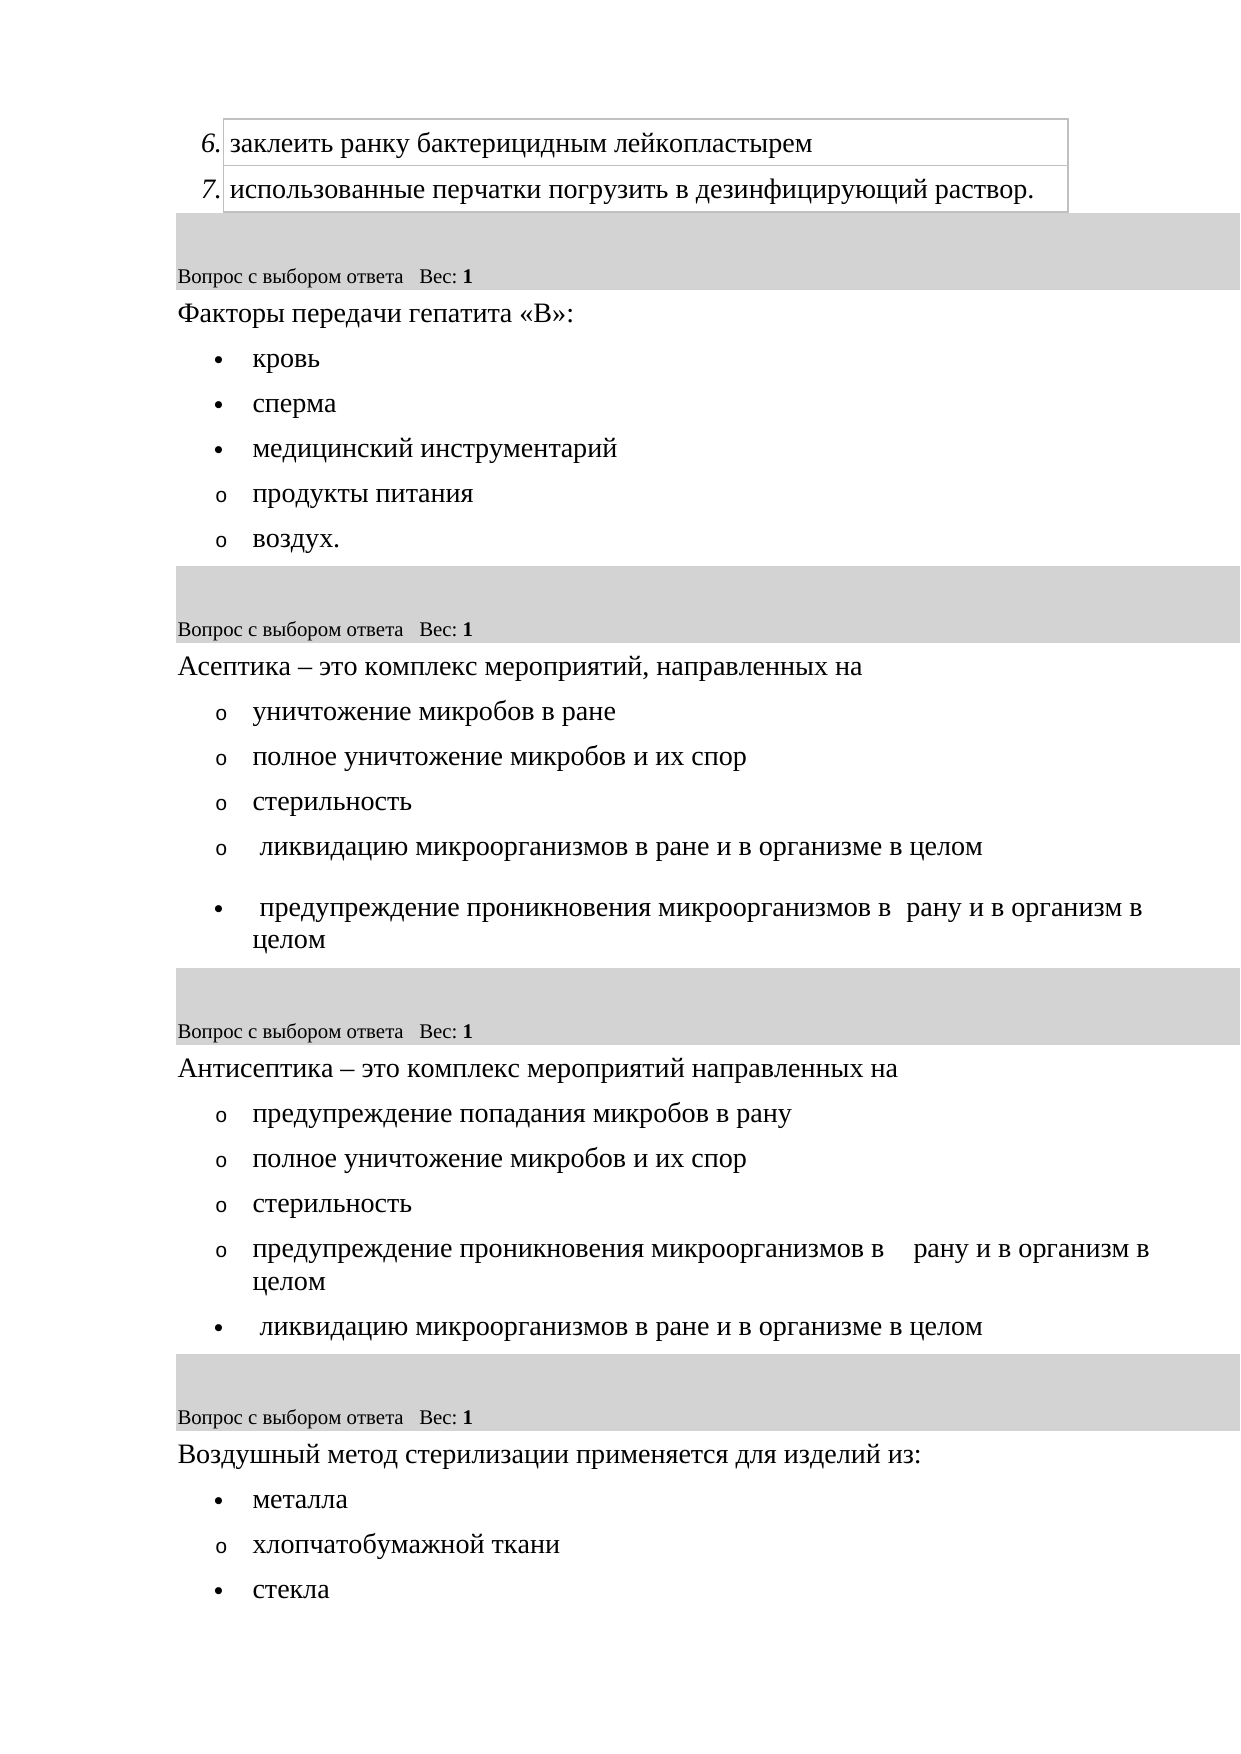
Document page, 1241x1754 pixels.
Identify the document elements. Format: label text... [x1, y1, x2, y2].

list сперма [215, 386, 1152, 418]
list воздух. [215, 521, 1152, 553]
text Асептика – это комплекс мероприятий, направленных на [177, 649, 1152, 682]
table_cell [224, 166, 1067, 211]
text Воздушный метод стерилизации применяется для изделий из: [177, 1437, 1152, 1469]
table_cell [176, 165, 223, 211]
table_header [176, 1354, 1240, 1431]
list стерильность [215, 784, 1152, 817]
text Антисептика – это комплекс мероприятий направленных на [177, 1051, 1152, 1083]
list полное уничтожение микробов и их спор [215, 1141, 1152, 1173]
list предупреждение проникновения микроорганизмов в рану и в организм в целом [215, 890, 1152, 955]
list хлопчатобумажной ткани [215, 1527, 1152, 1559]
list металла [215, 1482, 1152, 1514]
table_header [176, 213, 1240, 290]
list медицинский инструментарий [215, 431, 1152, 463]
list продукты питания [215, 476, 1152, 508]
list предупреждение проникновения микроорганизмов в рану и в организм в целом [215, 1231, 1152, 1296]
list предупреждение попадания микробов в рану [215, 1096, 1152, 1128]
list кровь [215, 341, 1152, 373]
list стерильность [215, 1186, 1152, 1219]
list стекла [215, 1572, 1152, 1604]
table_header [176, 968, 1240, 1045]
text Факторы передачи гепатита «В»: [177, 296, 1152, 328]
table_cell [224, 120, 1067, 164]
list уничтожение микробов в ране [215, 694, 1152, 727]
list ликвидацию микроорганизмов в ране и в организме в целом [215, 1309, 1152, 1341]
list полное уничтожение микробов и их спор [215, 739, 1152, 772]
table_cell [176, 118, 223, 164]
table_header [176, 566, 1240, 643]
list ликвидацию микроорганизмов в ране и в организме в целом [215, 829, 1152, 862]
